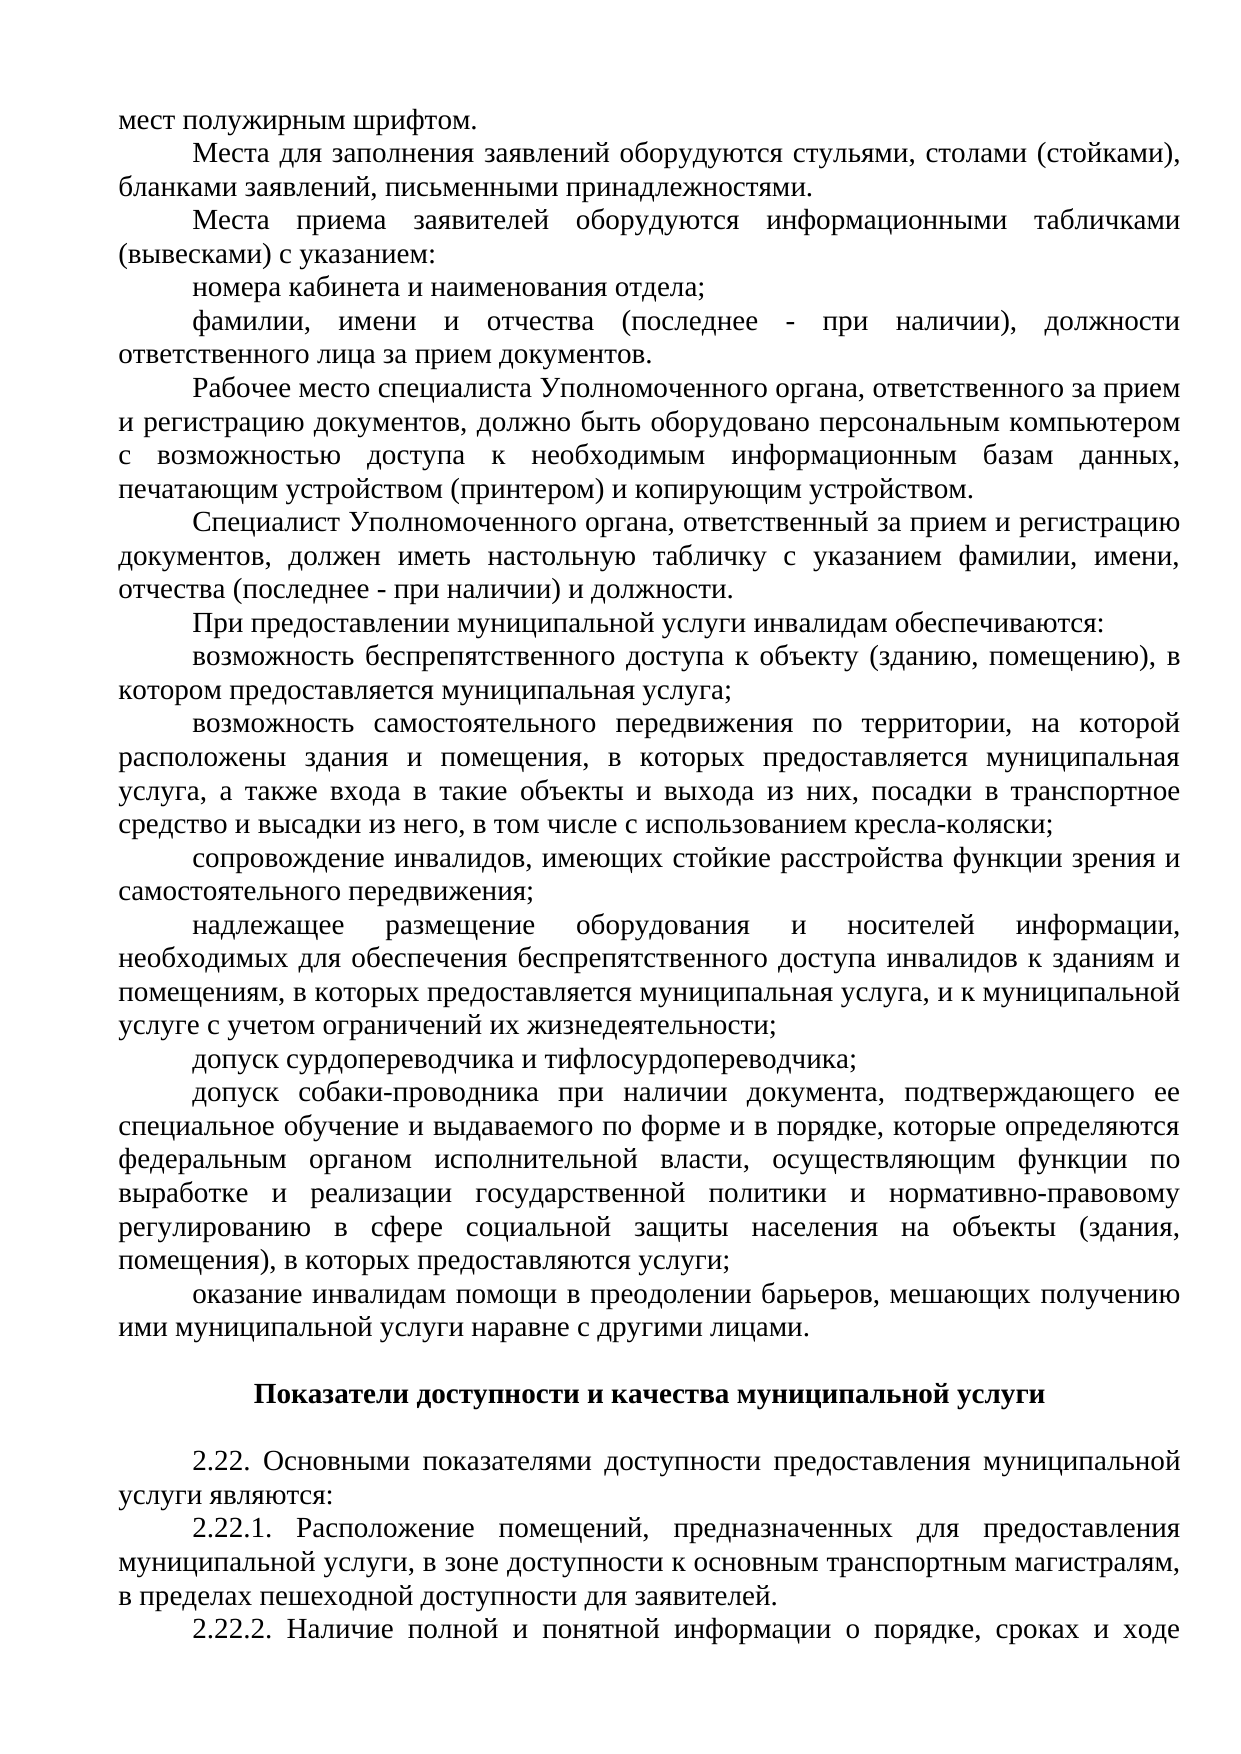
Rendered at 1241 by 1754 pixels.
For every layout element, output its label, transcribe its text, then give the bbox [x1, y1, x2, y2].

text 2.22.1. Расположение помещений, предназначенных для предоставления муниципальной услуги, в зоне доступности к основным транспортным магистралям, в пределах пешеходной доступности для заявителей. [118, 1511, 1181, 1611]
text возможность беспрепятственного доступа к объекту (зданию, помещению), в котором предоставляется муниципальная услуга; [118, 638, 1181, 706]
text Места для заполнения заявлений оборудуются стульями, столами (стойками), бланками заявлений, письменными принадлежностями. [118, 135, 1181, 202]
text оказание инвалидам помощи в преодолении барьеров, мешающих получению ими муниципальной услуги наравне с другими лицами. [118, 1276, 1181, 1343]
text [118, 102, 1181, 135]
text 2.22. Основными показателями доступности предоставления муниципальной услуги являются: [118, 1443, 1181, 1511]
text сопровождение инвалидов, имеющих стойкие расстройства функции зрения и самостоятельного передвижения; [118, 840, 1181, 907]
text надлежащее размещение оборудования и носителей информации, необходимых для обеспечения беспрепятственного доступа инвалидов к зданиям и помещениям, в которых предоставляется муниципальная услуга, и к муниципальной услуге с учетом ограничений их жизнедеятельности; [118, 907, 1181, 1041]
text допуск сурдопереводчика и тифлосурдопереводчика; [118, 1041, 1181, 1074]
text Рабочее место специалиста Уполномоченного органа, ответственного за прием и регистрацию документов, должно быть оборудовано персональным компьютером с возможностью доступа к необходимым информационным базам данных, печатающим устройством (принтером) и копирующим устройством. [118, 370, 1181, 504]
text фамилии, имени и отчества (последнее - при наличии), должности ответственного лица за прием документов. [118, 303, 1181, 370]
text Специалист Уполномоченного органа, ответственный за прием и регистрацию документов, должен иметь настольную табличку с указанием фамилии, имени, отчества (последнее - при наличии) и должности. [118, 504, 1181, 605]
text допуск собаки-проводника при наличии документа, подтверждающего ее специальное обучение и выдаваемого по форме и в порядке, которые определяются федеральным органом исполнительной власти, осуществляющим функции по выработке и реализации государственной политики и нормативно-правовому регулированию в сфере социальной защиты населения на объекты (здания, помещения), в которых предоставляются услуги; [118, 1074, 1181, 1276]
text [118, 1611, 1181, 1645]
text номера кабинета и наименования отдела; [118, 269, 1181, 303]
text Места приема заявителей оборудуются информационными табличками (вывесками) с указанием: [118, 202, 1181, 269]
text При предоставлении муниципальной услуги инвалидам обеспечиваются: [118, 605, 1181, 638]
title Показатели доступности и качества муниципальной услуги [118, 1376, 1181, 1410]
text возможность самостоятельного передвижения по территории, на которой расположены здания и помещения, в которых предоставляется муниципальная услуга, а также входа в такие объекты и выхода из них, посадки в транспортное средство и высадки из него, в том числе с использованием кресла-коляски; [118, 706, 1181, 840]
